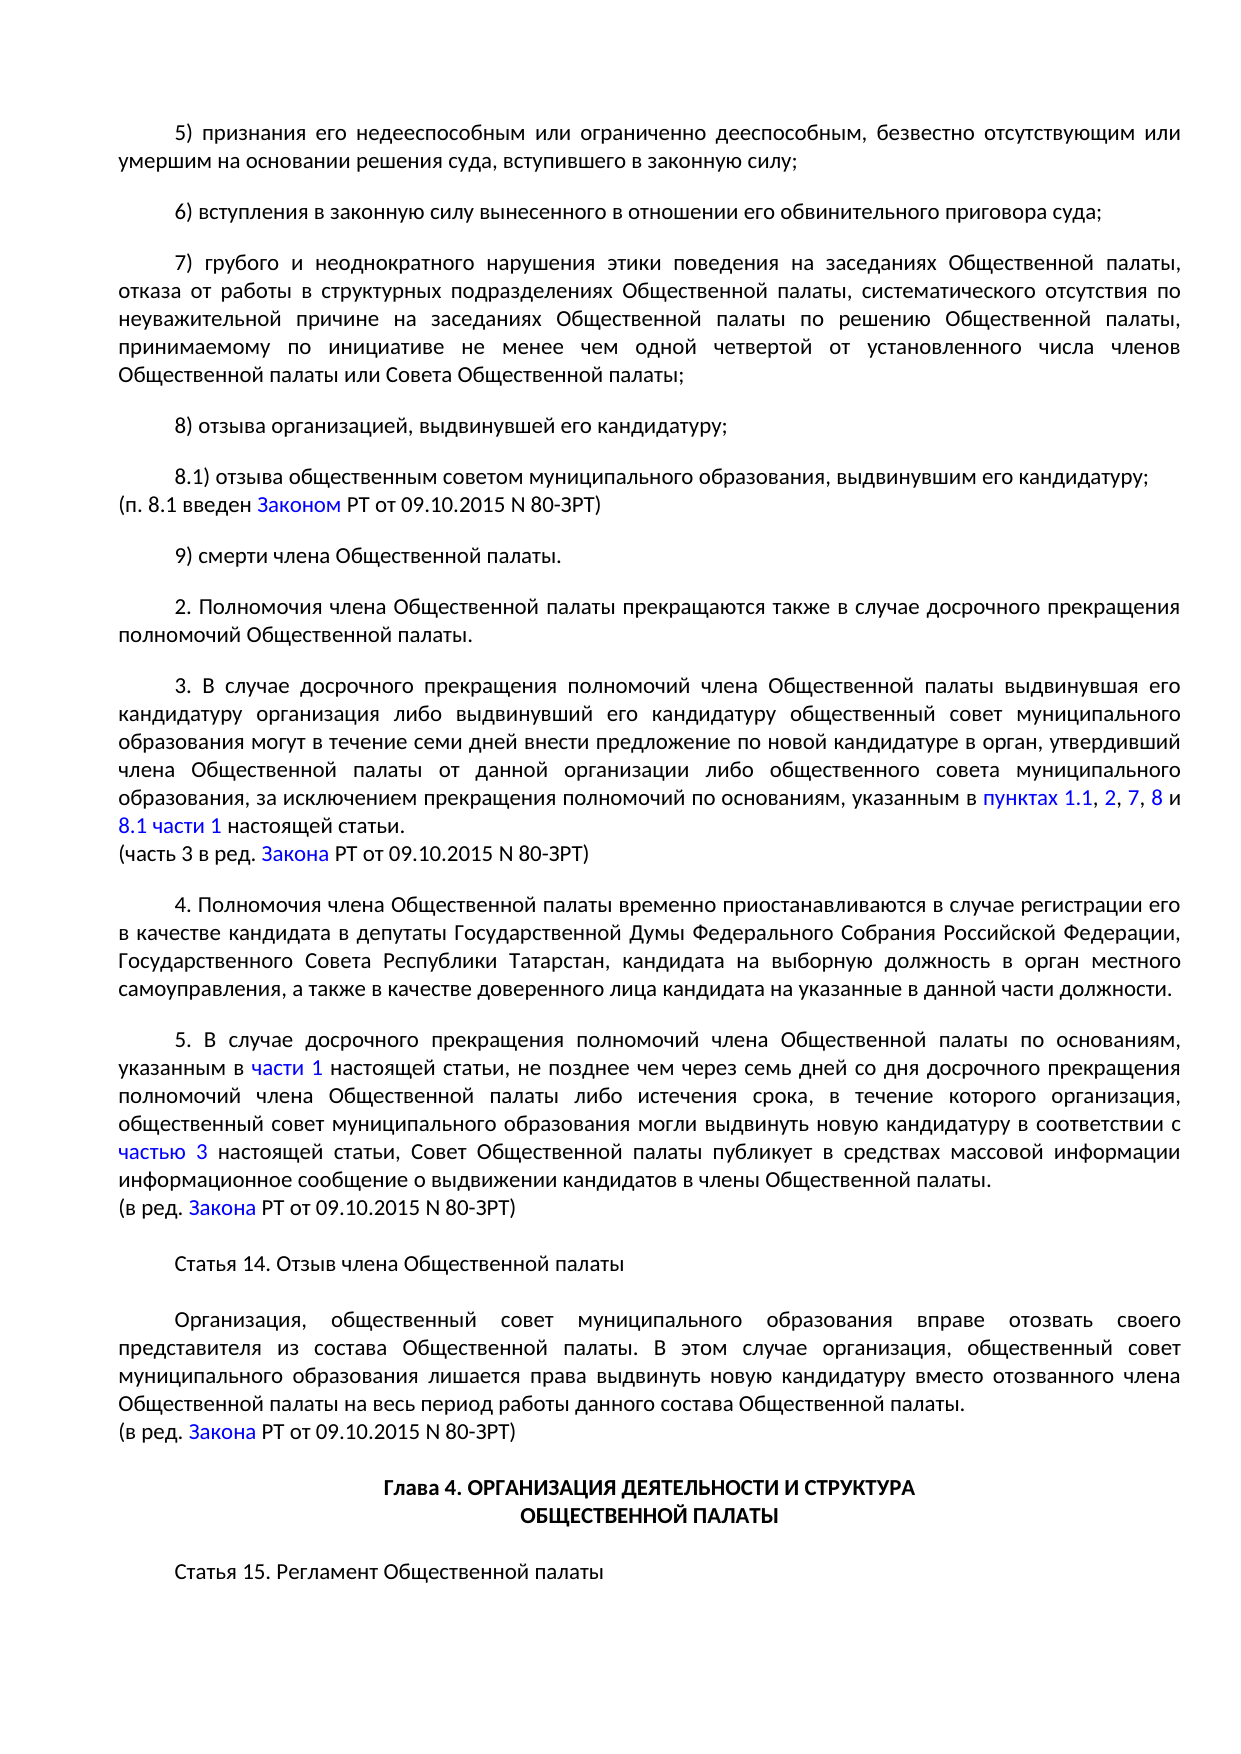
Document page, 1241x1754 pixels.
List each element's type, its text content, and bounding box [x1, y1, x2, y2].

text Статья 15. Регламент Общественной палаты [118, 1557, 1181, 1585]
text (в ред. Закона РТ от 09.10.2015 N 80-ЗРТ) [118, 1193, 1181, 1221]
text (часть 3 в ред. Закона РТ от 09.10.2015 N 80-ЗРТ) [118, 839, 1181, 867]
text 7) грубого и неоднократного нарушения этики поведения на заседаниях Общественной палаты, отказа от работы в структурных подразделениях Общественной палаты, систематического отсутствия по неуважительной причине на заседаниях Общественной палаты по решению Общественной палаты, принимаемому по инициативе не менее чем одной четвертой от установленного числа членов Общественной палаты или Совета Общественной палаты; [118, 248, 1181, 388]
text 3. В случае досрочного прекращения полномочий члена Общественной палаты выдвинувшая его кандидатуру организация либо выдвинувший его кандидатуру общественный совет муниципального образования могут в течение семи дней внести предложение по новой кандидатуре в орган, утвердивший члена Общественной палаты от данной организации либо общественного совета муниципального образования, за исключением прекращения полномочий по основаниям, указанным в пунктах 1.1, 2, 7, 8 и 8.1 части 1 настоящей статьи. [118, 671, 1181, 839]
text 6) вступления в законную силу вынесенного в отношении его обвинительного приговора суда; [118, 197, 1181, 225]
title ОБЩЕСТВЕННОЙ ПАЛАТЫ [118, 1501, 1181, 1529]
title Глава 4. ОРГАНИЗАЦИЯ ДЕЯТЕЛЬНОСТИ И СТРУКТУРА [118, 1473, 1181, 1501]
text 4. Полномочия члена Общественной палаты временно приостанавливаются в случае регистрации его в качестве кандидата в депутаты Государственной Думы Федерального Собрания Российской Федерации, Государственного Совета Республики Татарстан, кандидата на выборную должность в орган местного самоуправления, а также в качестве доверенного лица кандидата на указанные в данной части должности. [118, 890, 1181, 1002]
text 9) смерти члена Общественной палаты. [118, 541, 1181, 569]
text (п. 8.1 введен Законом РТ от 09.10.2015 N 80-ЗРТ) [118, 490, 1181, 518]
text (в ред. Закона РТ от 09.10.2015 N 80-ЗРТ) [118, 1417, 1181, 1445]
text Организация, общественный совет муниципального образования вправе отозвать своего представителя из состава Общественной палаты. В этом случае организация, общественный совет муниципального образования лишается права выдвинуть новую кандидатуру вместо отозванного члена Общественной палаты на весь период работы данного состава Общественной палаты. [118, 1305, 1181, 1417]
text Статья 14. Отзыв члена Общественной палаты [118, 1249, 1181, 1277]
text 2. Полномочия члена Общественной палаты прекращаются также в случае досрочного прекращения полномочий Общественной палаты. [118, 592, 1181, 648]
text 8.1) отзыва общественным советом муниципального образования, выдвинувшим его кандидатуру; [118, 462, 1181, 490]
text 5. В случае досрочного прекращения полномочий члена Общественной палаты по основаниям, указанным в части 1 настоящей статьи, не позднее чем через семь дней со дня досрочного прекращения полномочий члена Общественной палаты либо истечения срока, в течение которого организация, общественный совет муниципального образования могли выдвинуть новую кандидатуру в соответствии с частью 3 настоящей статьи, Совет Общественной палаты публикует в средствах массовой информации информационное сообщение о выдвижении кандидатов в члены Общественной палаты. [118, 1025, 1181, 1193]
text 8) отзыва организацией, выдвинувшей его кандидатуру; [118, 411, 1181, 439]
text 5) признания его недееспособным или ограниченно дееспособным, безвестно отсутствующим или умершим на основании решения суда, вступившего в законную силу; [118, 118, 1181, 174]
